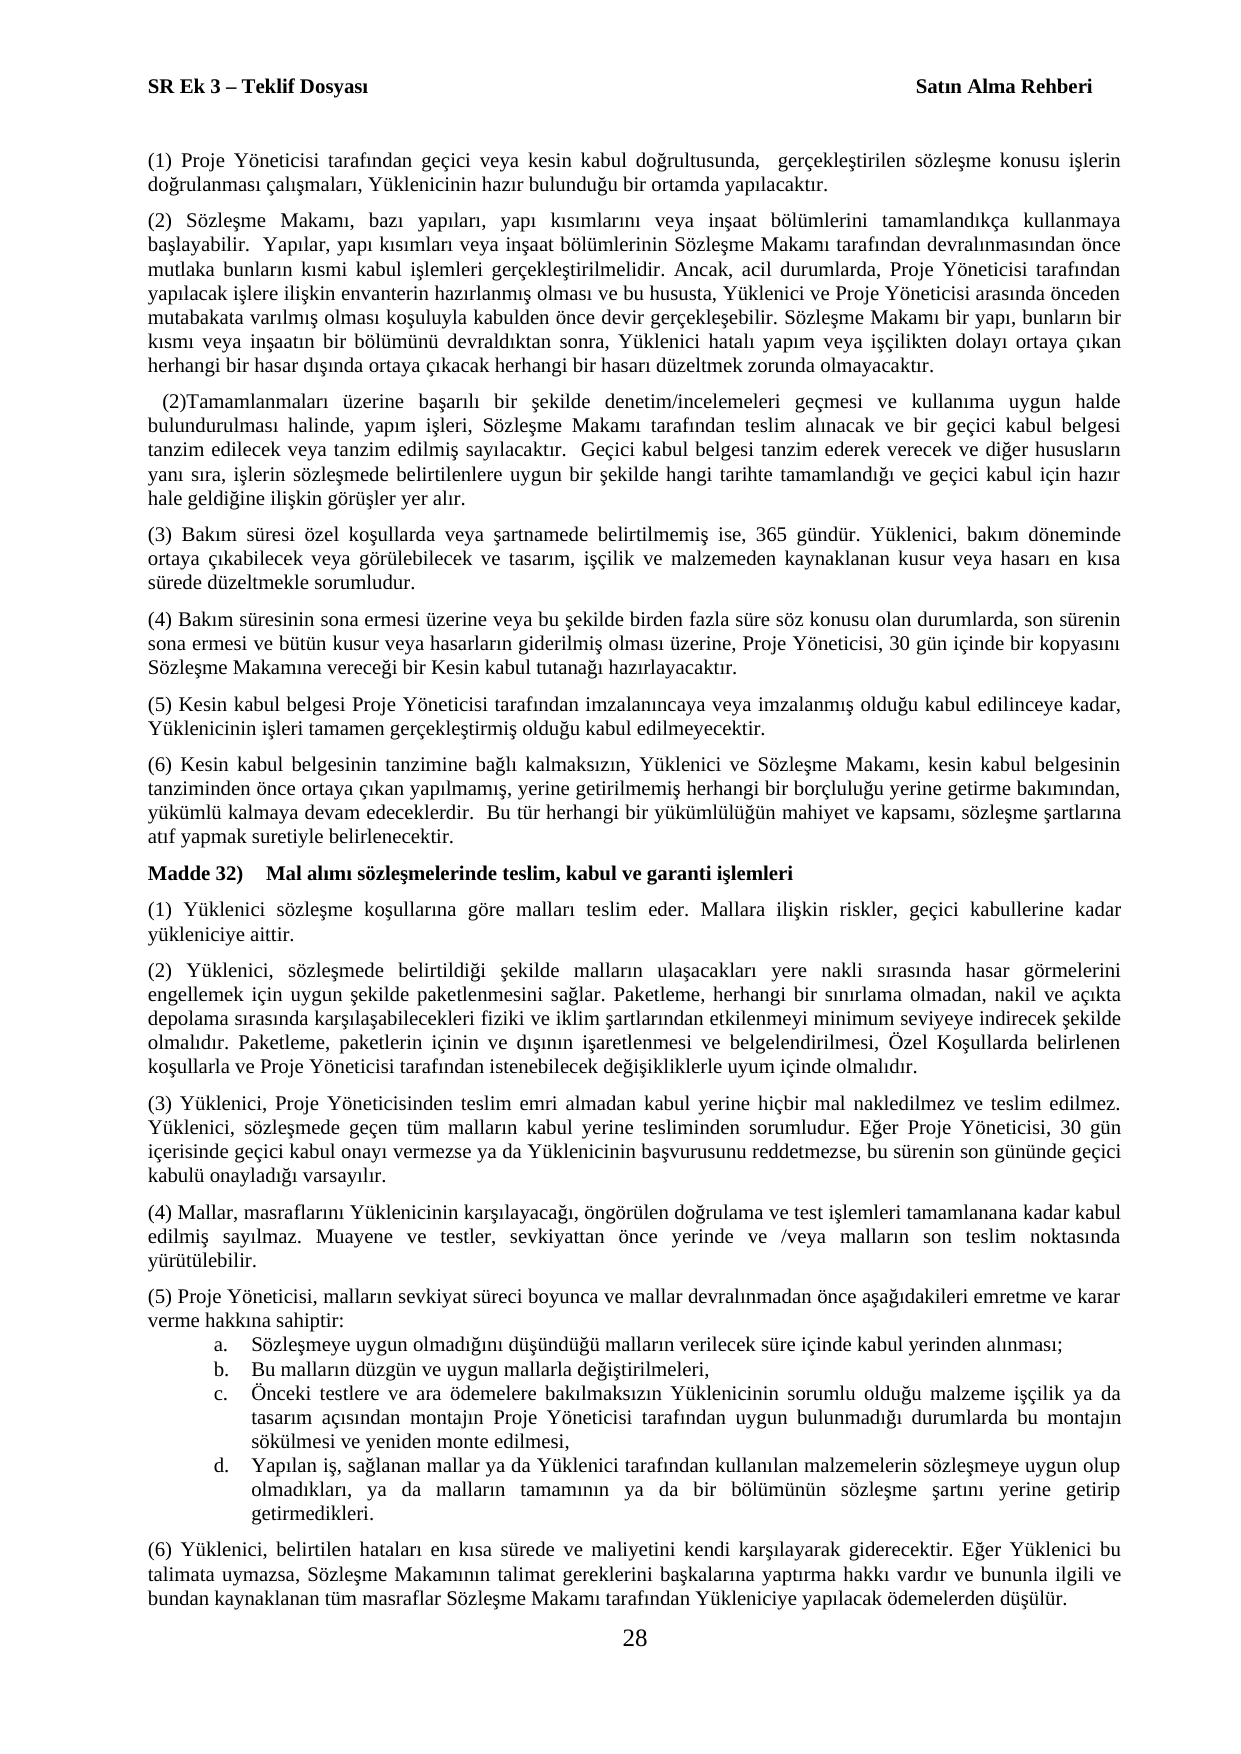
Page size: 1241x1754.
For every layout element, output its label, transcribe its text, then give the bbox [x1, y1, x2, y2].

text (2) Sözleşme Makamı, bazı yapıları, yapı kısımlarını veya inşaat bölümlerini tamamlandıkça kullanmaya başlayabilir. Yapılar, yapı kısımları veya inşaat bölümlerinin Sözleşme Makamı tarafından devralınmasından önce mutlaka bunların kısmi kabul işlemleri gerçekleştirilmelidir. Ancak, acil durumlarda, Proje Yöneticisi tarafından yapılacak işlere ilişkin envanterin hazırlanmış olması ve bu hususta, Yüklenici ve Proje Yöneticisi arasında önceden mutabakata varılmış olması koşuluyla kabulden önce devir gerçekleşebilir. Sözleşme Makamı bir yapı, bunların bir kısmı veya inşaatın bir bölümünü devraldıktan sonra, Yüklenici hatalı yapım veya işçilikten dolayı ortaya çıkan herhangi bir hasar dışında ortaya çıkacak herhangi bir hasarı düzeltmek zorunda olmayacaktır. [148, 208, 1122, 377]
text (6) Yüklenici, belirtilen hataları en kısa sürede ve maliyetini kendi karşılayarak giderecektir. Eğer Yüklenici bu talimata uymazsa, Sözleşme Makamının talimat gereklerini başkalarına yaptırma hakkı vardır ve bununla ilgili ve bundan kaynaklanan tüm masraflar Sözleşme Makamı tarafından Yükleniciye yapılacak ödemelerden düşülür. [148, 1537, 1122, 1609]
text (2)Tamamlanmaları üzerine başarılı bir şekilde denetim/incelemeleri geçmesi ve kullanıma uygun halde bulundurulması halinde, yapım işleri, Sözleşme Makamı tarafından teslim alınacak ve bir geçici kabul belgesi tanzim edilecek veya tanzim edilmiş sayılacaktır. Geçici kabul belgesi tanzim ederek verecek ve diğer hususların yanı sıra, işlerin sözleşmede belirtilenlere uygun bir şekilde hangi tarihte tamamlandığı ve geçici kabul için hazır hale geldiğine ilişkin görüşler yer alır. [148, 389, 1122, 509]
text (1) Yüklenici sözleşme koşullarına göre malları teslim eder. Mallara ilişkin riskler, geçici kabullerine kadar yükleniciye aittir. [148, 897, 1122, 946]
text (3) Yüklenici, Proje Yöneticisinden teslim emri almadan kabul yerine hiçbir mal nakledilmez ve teslim edilmez. Yüklenici, sözleşmede geçen tüm malların kabul yerine tesliminden sorumludur. Eğer Proje Yöneticisi, 30 gün içerisinde geçici kabul onayı vermezse ya da Yüklenicinin başvurusunu reddetmezse, bu sürenin son gününde geçici kabulü onayladığı varsayılır. [148, 1091, 1122, 1187]
list Bu malların düzgün ve uygun mallarla değiştirilmeleri, [213, 1356, 1122, 1381]
text (6) Kesin kabul belgesinin tanzimine bağlı kalmaksızın, Yüklenici ve Sözleşme Makamı, kesin kabul belgesinin tanziminden önce ortaya çıkan yapılmamış, yerine getirilmemiş herhangi bir borçluluğu yerine getirme bakımından, yükümlü kalmaya devam edeceklerdir. Bu tür herhangi bir yükümlülüğün mahiyet ve kapsamı, sözleşme şartlarına atıf yapmak suretiyle belirlenecektir. [148, 752, 1122, 848]
list Önceki testlere ve ara ödemelere bakılmaksızın Yüklenicinin sorumlu olduğu malzeme işçilik ya da tasarım açısından montajın Proje Yöneticisi tarafından uygun bulunmadığı durumlarda bu montajın sökülmesi ve yeniden monte edilmesi, [213, 1381, 1122, 1453]
text (2) Yüklenici, sözleşmede belirtildiği şekilde malların ulaşacakları yere nakli sırasında hasar görmelerini engellemek için uygun şekilde paketlenmesini sağlar. Paketleme, herhangi bir sınırlama olmadan, nakil ve açıkta depolama sırasında karşılaşabilecekleri fiziki ve iklim şartlarından etkilenmeyi minimum seviyeye indirecek şekilde olmalıdır. Paketleme, paketlerin içinin ve dışının işaretlenmesi ve belgelendirilmesi, Özel Koşullarda belirlenen koşullarla ve Proje Yöneticisi tarafından istenebilecek değişikliklerle uyum içinde olmalıdır. [148, 958, 1122, 1078]
text (5) Kesin kabul belgesi Proje Yöneticisi tarafından imzalanıncaya veya imzalanmış olduğu kabul edilinceye kadar, Yüklenicinin işleri tamamen gerçekleştirmiş olduğu kabul edilmeyecektir. [148, 691, 1122, 739]
text (4) Mallar, masraflarını Yüklenicinin karşılayacağı, öngörülen doğrulama ve test işlemleri tamamlanana kadar kabul edilmiş sayılmaz. Muayene ve testler, sevkiyattan önce yerinde ve /veya malların son teslim noktasında yürütülebilir. [148, 1199, 1122, 1272]
text (3) Bakım süresi özel koşullarda veya şartnamede belirtilmemiş ise, 365 gündür. Yüklenici, bakım döneminde ortaya çıkabilecek veya görülebilecek ve tasarım, işçilik ve malzemeden kaynaklanan kusur veya hasarı en kısa sürede düzeltmekle sorumludur. [148, 522, 1122, 594]
text (4) Bakım süresinin sona ermesi üzerine veya bu şekilde birden fazla süre söz konusu olan durumlarda, son sürenin sona ermesi ve bütün kusur veya hasarların giderilmiş olması üzerine, Proje Yöneticisi, 30 gün içinde bir kopyasını Sözleşme Makamına vereceği bir Kesin kabul tutanağı hazırlayacaktır. [148, 607, 1122, 679]
list Yapılan iş, sağlanan mallar ya da Yüklenici tarafından kullanılan malzemelerin sözleşmeye uygun olup olmadıkları, ya da malların tamamının ya da bir bölümünün sözleşme şartını yerine getirip getirmedikleri. [213, 1453, 1122, 1525]
list Mal alımı sözleşmelerinde teslim, kabul ve garanti işlemleri [148, 861, 1122, 885]
list Sözleşmeye uygun olmadığını düşündüğü malların verilecek süre içinde kabul yerinden alınması; [213, 1332, 1122, 1356]
text (1) Proje Yöneticisi tarafından geçici veya kesin kabul doğrultusunda, gerçekleştirilen sözleşme konusu işlerin doğrulanması çalışmaları, Yüklenicinin hazır bulunduğu bir ortamda yapılacaktır. [148, 148, 1122, 196]
text (5) Proje Yöneticisi, malların sevkiyat süreci boyunca ve mallar devralınmadan önce aşağıdakileri emretme ve karar verme hakkına sahiptir: [148, 1284, 1122, 1332]
